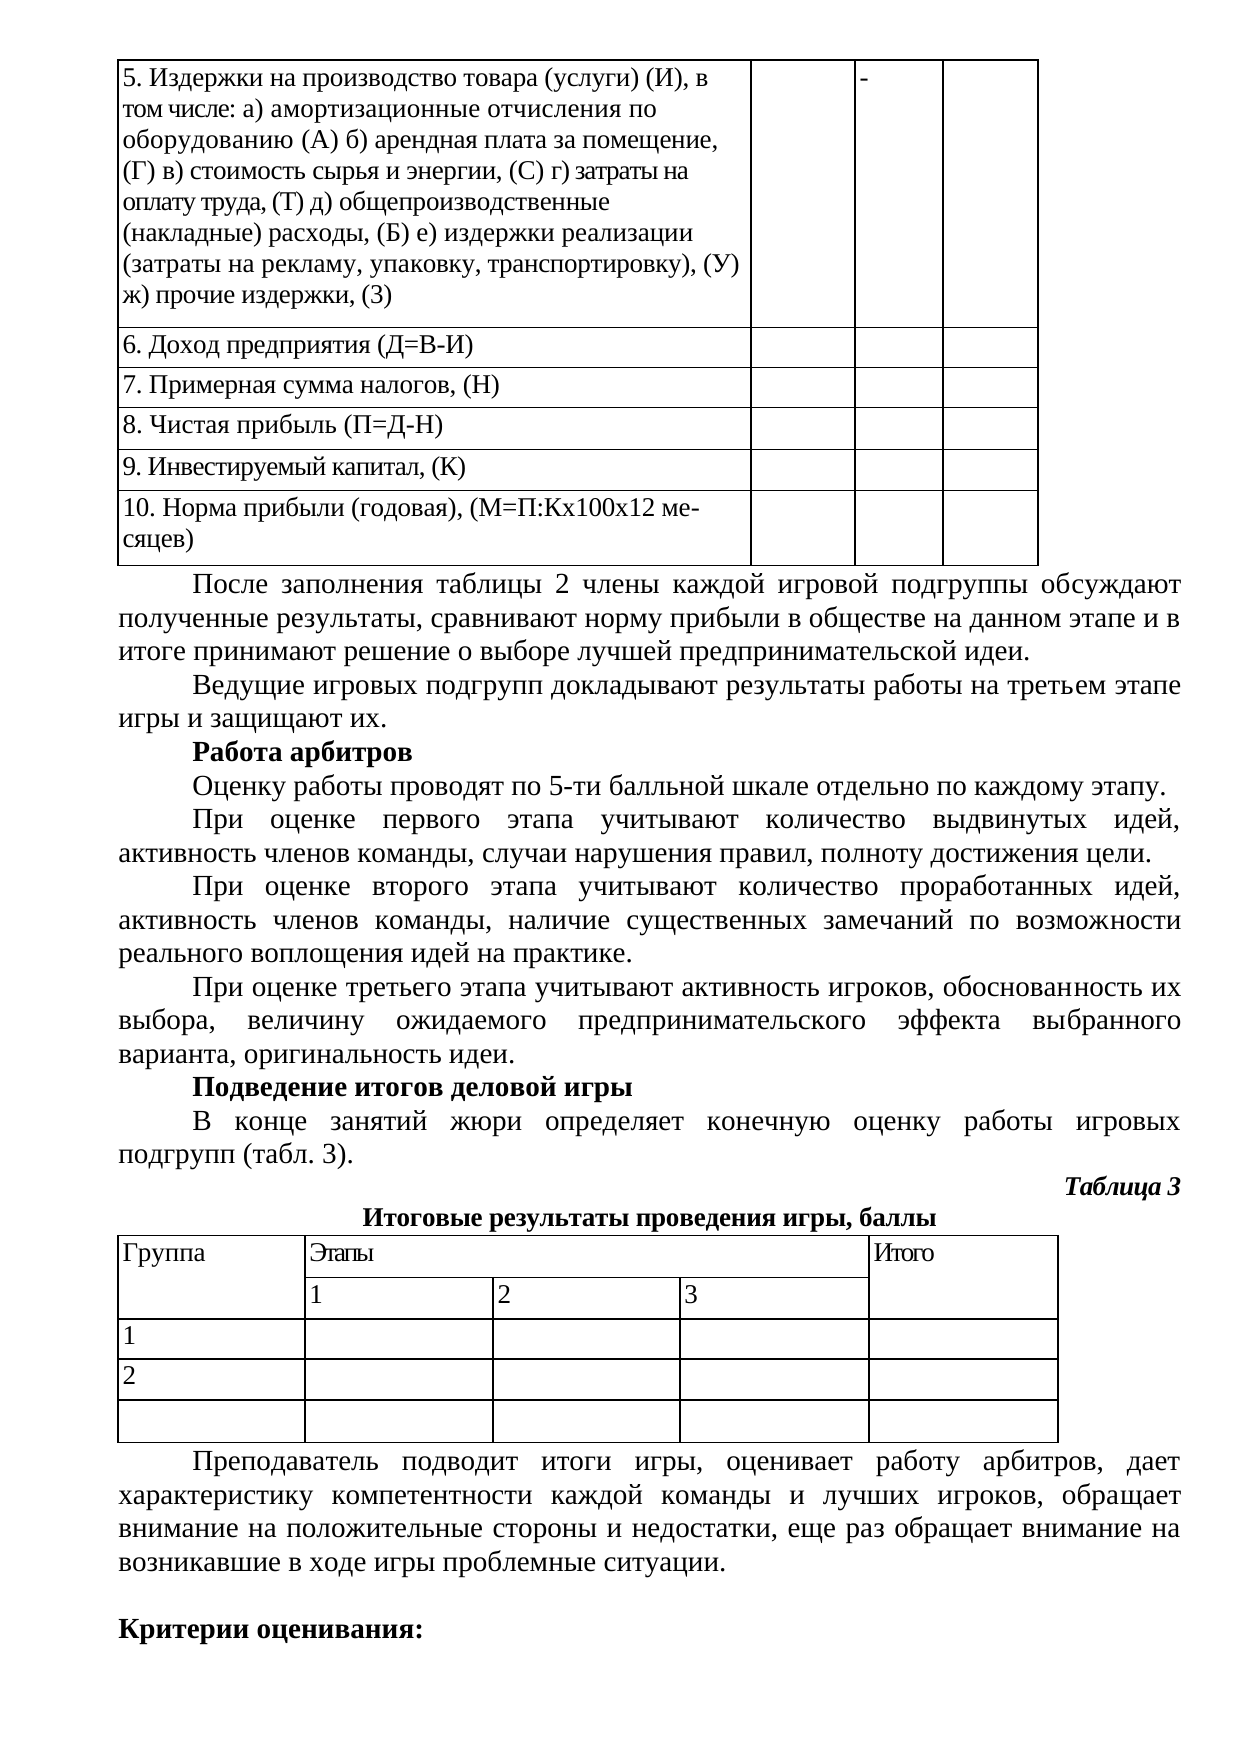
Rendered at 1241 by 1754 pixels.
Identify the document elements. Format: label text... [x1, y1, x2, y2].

text Преподаватель подводит итоги игры, оценивает работу арбитров, дает характеристику компетентности каждой команды и лучших игроков, обращает внимание на положительные стороны и недостатки, еще раз обращает внимание на возникавшие в ходе игры проблемные ситуации. [118, 1443, 1181, 1578]
text При оценке второго этапа учитывают количество проработанных идей, активность членов команды, наличие существенных замечаний по возможности реального воплощения идей на практике. [118, 868, 1181, 969]
table_cell [870, 1360, 1057, 1399]
table_header Группа [119, 1236, 304, 1318]
table_header Итого [870, 1236, 1057, 1318]
table_cell 1 [119, 1320, 304, 1358]
table_cell [306, 1360, 492, 1399]
table_cell [681, 1360, 868, 1399]
table_cell [944, 408, 1037, 449]
table_cell [944, 61, 1037, 327]
table_cell [870, 1320, 1057, 1358]
table_cell [944, 328, 1037, 367]
table_cell [944, 450, 1037, 490]
text Оценку работы проводят по 5-ти балльной шкале отдельно по каждому этапу. [118, 768, 1181, 801]
table_cell 7. Примерная сумма налогов, (Н) [119, 368, 750, 407]
table_cell 1 [306, 1278, 492, 1318]
text При оценке первого этапа учитывают количество выдвинутых идей, активность членов команды, случаи нарушения правил, полноту достижения цели. [118, 801, 1181, 868]
table_cell 8. Чистая прибыль (П=Д-Н) [119, 408, 750, 449]
table_cell [494, 1360, 679, 1399]
text Итоговые результаты проведения игры, баллы [118, 1201, 1181, 1232]
table_cell [494, 1401, 679, 1442]
table_cell [306, 1320, 492, 1358]
table_cell [752, 450, 854, 490]
table_header Этапы [306, 1236, 868, 1277]
table_cell [856, 491, 942, 565]
text Таблица 3 [118, 1170, 1181, 1201]
table_cell [944, 491, 1037, 565]
table_cell [752, 61, 854, 327]
table_cell 9. Инвестируемый капитал, (К) [119, 450, 750, 490]
table_cell [681, 1320, 868, 1358]
table_cell 10. Норма прибыли (годовая), (М=П:Кх100х12 месяцев) [119, 491, 750, 565]
text Работа арбитров [118, 734, 1181, 768]
table_cell [119, 1401, 304, 1442]
table_cell [681, 1401, 868, 1442]
table_cell 5. Издержки на производство товара (услуги) (И), в том числе: а) амортизационные отчисления по оборудованию (А) б) арендная плата за помещение, (Г) в) стоимость сырья и энергии, (С) г) затраты на оплату труда, (Т) д) общепроизводственные (накладные) расходы, (Б) е) издержки реализации (затраты на рекламу, упаковку, транспортировку), (У) ж) прочие издержки, (3) [119, 61, 750, 327]
table_cell [944, 368, 1037, 407]
text Критерии оценивания: [118, 1611, 1181, 1645]
table_cell [752, 408, 854, 449]
table_cell 2 [119, 1360, 304, 1399]
table_cell [870, 1401, 1057, 1442]
table_cell [752, 368, 854, 407]
text Ведущие игровых подгрупп докладывают результаты работы на третьем этапе игры и защищают их. [118, 667, 1181, 734]
text Подведение итогов деловой игры [118, 1069, 1181, 1103]
table_cell - [856, 61, 942, 327]
table_cell [306, 1401, 492, 1442]
table_cell 2 [494, 1278, 679, 1318]
table_cell [494, 1320, 679, 1358]
text В конце занятий жюри определяет конечную оценку работы игровых подгрупп (табл. 3). [118, 1103, 1181, 1170]
table_cell [752, 328, 854, 367]
table_cell [856, 408, 942, 449]
text После заполнения таблицы 2 члены каждой игровой подгруппы обсуждают полученные результаты, сравнивают норму прибыли в обществе на данном этапе и в итоге принимают решение о выборе лучшей предпринимательской идеи. [118, 566, 1181, 667]
table_cell [856, 450, 942, 490]
text При оценке третьего этапа учитывают активность игроков, обоснованность их выбора, величину ожидаемого предпринимательского эффекта выбранного варианта, оригинальность идеи. [118, 969, 1181, 1069]
table_cell [856, 368, 942, 407]
table_cell 6. Доход предприятия (Д=В-И) [119, 328, 750, 367]
table_cell 3 [681, 1278, 868, 1318]
table_cell [752, 491, 854, 565]
table_cell [856, 328, 942, 367]
